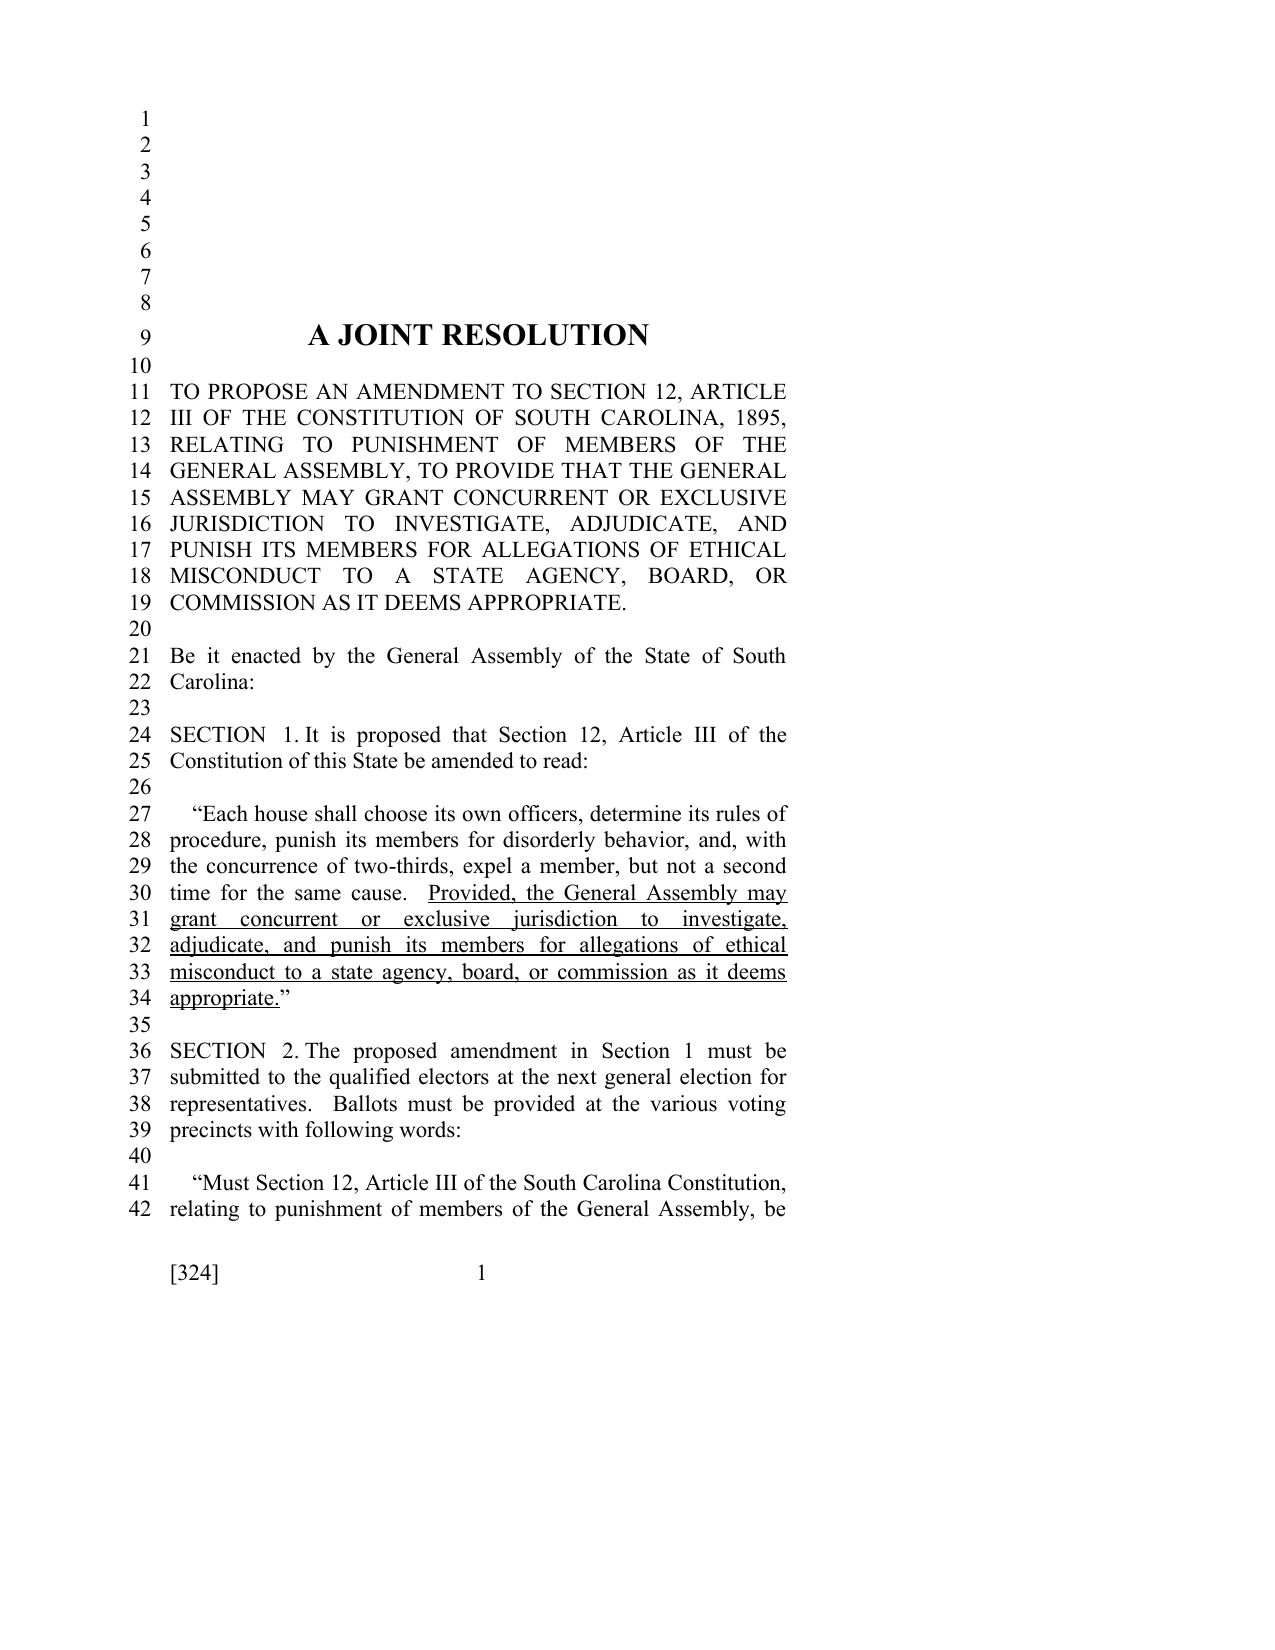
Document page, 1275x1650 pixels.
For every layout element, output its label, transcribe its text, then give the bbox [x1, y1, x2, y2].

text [169, 1169, 787, 1221]
text A JOINT RESOLUTION [169, 316, 787, 352]
text SECTION 2. The proposed amendment in Section 1 must be submitted to the qualified electors at the next general election for representatives. Ballots must be provided at the various voting precincts with following words: [169, 1037, 787, 1142]
text “Each house shall choose its own officers, determine its rules of procedure, punish its members for disorderly behavior, and, with the concurrence of two-thirds, expel a member, but not a second time for the same cause. Provided, the General Assembly may grant concurrent or exclusive jurisdiction to investigate, adjudicate, and punish its members for allegations of ethical misconduct to a state agency, board, or commission as it deems appropriate.” [169, 800, 787, 928]
text SECTION 1. It is proposed that Section 12, Article III of the Constitution of this State be amended to read: [169, 721, 787, 773]
text TO PROPOSE AN AMENDMENT TO SECTION 12, ARTICLE III OF THE CONSTITUTION OF SOUTH CAROLINA, 1895, RELATING TO PUNISHMENT OF MEMBERS OF THE GENERAL ASSEMBLY, TO PROVIDE THAT THE GENERAL ASSEMBLY MAY GRANT CONCURRENT OR EXCLUSIVE JURISDICTION TO INVESTIGATE, ADJUDICATE, AND PUNISH ITS MEMBERS FOR ALLEGATIONS OF ETHICAL MISCONDUCT TO A STATE AGENCY, BOARD, OR COMMISSION AS IT DEEMS APPROPRIATE. [169, 378, 787, 615]
text Be it enacted by the General Assembly of the State of South Carolina: [169, 642, 787, 694]
